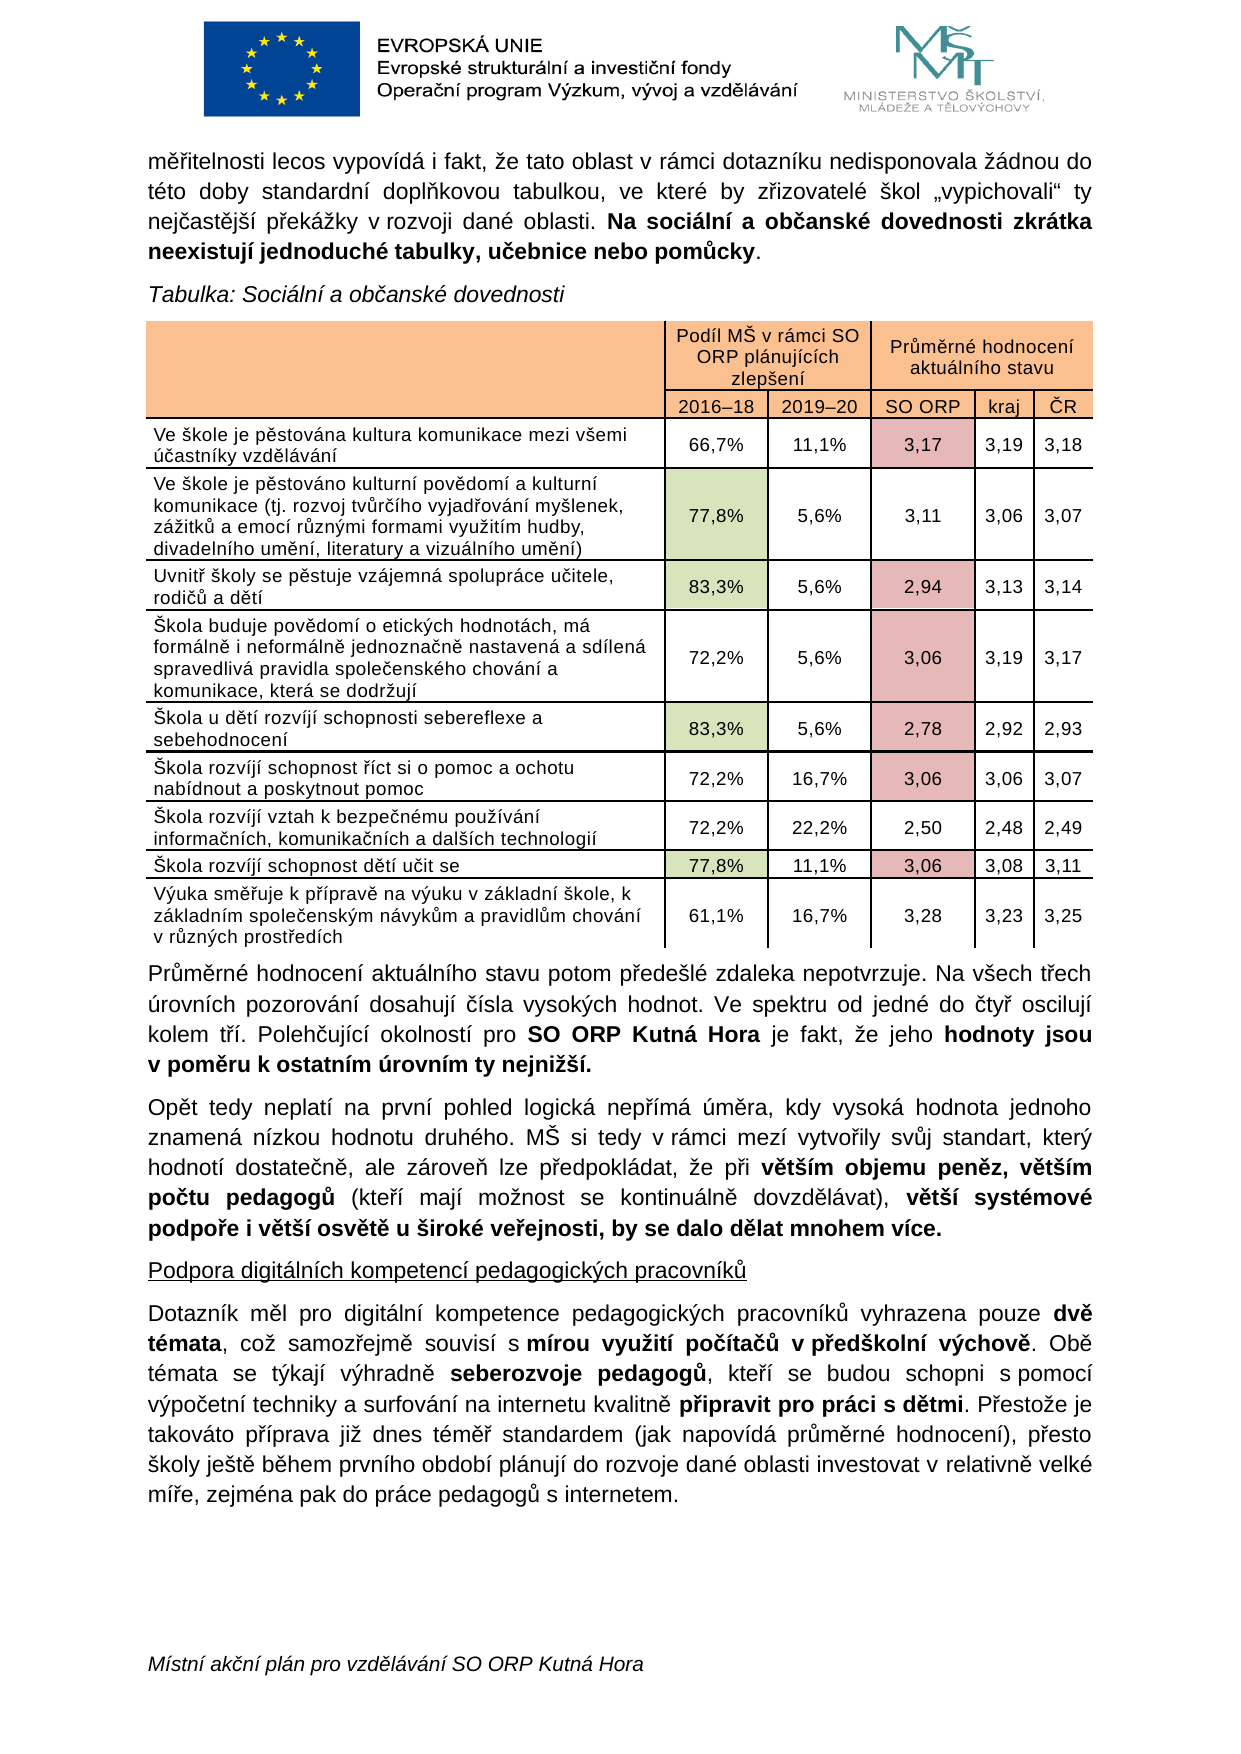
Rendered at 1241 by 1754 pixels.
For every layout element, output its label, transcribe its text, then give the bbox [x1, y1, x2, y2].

table_cell 3,06 [872, 611, 974, 701]
table_cell 11,1% [769, 851, 870, 877]
table_cell 16,7% [769, 753, 870, 800]
table_cell 2,49 [1035, 802, 1093, 849]
table_cell 3,14 [1035, 561, 1093, 608]
table_cell 2016–18 [666, 391, 767, 417]
table_cell 83,3% [666, 703, 767, 750]
table_cell 3,13 [976, 561, 1033, 608]
table_cell 2,92 [976, 703, 1033, 750]
table_cell 3,06 [872, 753, 974, 800]
table_cell 77,8% [666, 469, 767, 559]
table_cell 3,11 [872, 469, 974, 559]
table_cell kraj [976, 391, 1033, 417]
table_cell 5,6% [769, 469, 870, 559]
table_cell 22,2% [769, 802, 870, 849]
table_cell 61,1% [666, 879, 767, 948]
table_cell 3,23 [976, 879, 1033, 948]
table_cell Škola rozvíjí schopnost říct si o pomoc a ochotu nabídnout a poskytnout pomoc [146, 753, 664, 800]
text Podpora digitálních kompetencí pedagogických pracovníků [148, 1257, 1092, 1283]
table_header Průměrné hodnocení aktuálního stavu [872, 321, 1093, 389]
table_cell 2,48 [976, 802, 1033, 849]
table_cell 3,06 [872, 851, 974, 877]
table_cell 5,6% [769, 611, 870, 701]
table_cell Uvnitř školy se pěstuje vzájemná spolupráce učitele, rodičů a dětí [146, 561, 664, 608]
text Průměrné hodnocení aktuálního stavu potom předešlé zdaleka nepotvrzuje. Na všech třech úrovních pozorování dosahují čísla vysokých hodnot. Ve spektru od jedné do čtyř oscilují kolem tří. Polehčující okolností pro SO ORP Kutná Hora je fakt, že jeho hodnoty jsou v poměru k ostatním úrovním ty nejnižší. [148, 960, 1092, 1077]
table_header [146, 321, 664, 417]
table_cell 3,28 [872, 879, 974, 948]
table_cell 3,17 [1035, 611, 1093, 701]
table_cell 11,1% [769, 419, 870, 467]
subtitle Tabulka: Sociální a občanské dovednosti [148, 281, 1092, 307]
text Opět tedy neplatí na první pohled logická nepřímá úměra, kdy vysoká hodnota jednoho znamená nízkou hodnotu druhého. MŠ si tedy v rámci mezí vytvořily svůj standart, který hodnotí dostatečně, ale zároveň lze předpokládat, že při větším objemu peněz, větším počtu pedagogů (kteří mají možnost se kontinuálně dovzdělávat), větší systémové podpoře i větší osvětě u široké veřejnosti, by se dalo dělat mnohem více. [148, 1094, 1092, 1241]
table_cell 3,07 [1035, 469, 1093, 559]
table_cell Škola rozvíjí vztah k bezpečnému používání informačních, komunikačních a dalších technologií [146, 802, 664, 849]
text Dotazník měl pro digitální kompetence pedagogických pracovníků vyhrazena pouze dvě témata, což samozřejmě souvisí s mírou využití počítačů v předškolní výchově. Obě témata se týkají výhradně seberozvoje pedagogů, kteří se budou schopni s pomocí výpočetní techniky a surfování na internetu kvalitně připravit pro práci s dětmi. Přestože je takováto příprava již dnes téměř standardem (jak napovídá průměrné hodnocení), přesto školy ještě během prvního období plánují do rozvoje dané oblasti investovat v relativně velké míře, zejména pak do práce pedagogů s internetem. [148, 1300, 1092, 1507]
table_cell 3,06 [976, 469, 1033, 559]
table_cell SO ORP [872, 391, 974, 417]
table_cell 83,3% [666, 561, 767, 608]
table_cell 2,50 [872, 802, 974, 849]
table_cell 5,6% [769, 561, 870, 608]
table_cell Ve škole je pěstována kultura komunikace mezi všemi účastníky vzdělávání [146, 419, 664, 467]
table_cell 5,6% [769, 703, 870, 750]
table_cell 72,2% [666, 753, 767, 800]
table_header Podíl MŠ v rámci SO ORP plánujících zlepšení [666, 321, 870, 389]
table_cell 2019–20 [769, 391, 870, 417]
table_cell 3,07 [1035, 753, 1093, 800]
table_cell Škola buduje povědomí o etických hodnotách, má formálně i neformálně jednoznačně nastavená a sdílená spravedlivá pravidla společenského chování a komunikace, která se dodržují [146, 611, 664, 701]
table_cell 16,7% [769, 879, 870, 948]
table_cell 2,93 [1035, 703, 1093, 750]
table_cell 72,2% [666, 802, 767, 849]
table_cell 3,19 [976, 611, 1033, 701]
table_cell Škola rozvíjí schopnost dětí učit se [146, 851, 664, 877]
table_cell Výuka směřuje k přípravě na výuku v základní škole, k základním společenským návykům a pravidlům chování v různých prostředích [146, 879, 664, 948]
table_cell 3,11 [1035, 851, 1093, 877]
table_cell 77,8% [666, 851, 767, 877]
table_cell 3,25 [1035, 879, 1093, 948]
table_cell Škola u dětí rozvíjí schopnosti sebereflexe a sebehodnocení [146, 703, 664, 750]
table_cell 3,19 [976, 419, 1033, 467]
table_cell ČR [1035, 391, 1093, 417]
table_cell 3,08 [976, 851, 1033, 877]
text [148, 148, 1092, 265]
table_cell Ve škole je pěstováno kulturní povědomí a kulturní komunikace (tj. rozvoj tvůrčího vyjadřování myšlenek, zážitků a emocí různými formami využitím hudby, divadelního umění, literatury a vizuálního umění) [146, 469, 664, 559]
picture [151, 10, 1096, 123]
table_cell 2,78 [872, 703, 974, 750]
table_cell 2,94 [872, 561, 974, 608]
table_cell 66,7% [666, 419, 767, 467]
table_cell 72,2% [666, 611, 767, 701]
table_cell 3,06 [976, 753, 1033, 800]
table_cell 3,17 [872, 419, 974, 467]
table_cell 3,18 [1035, 419, 1093, 467]
